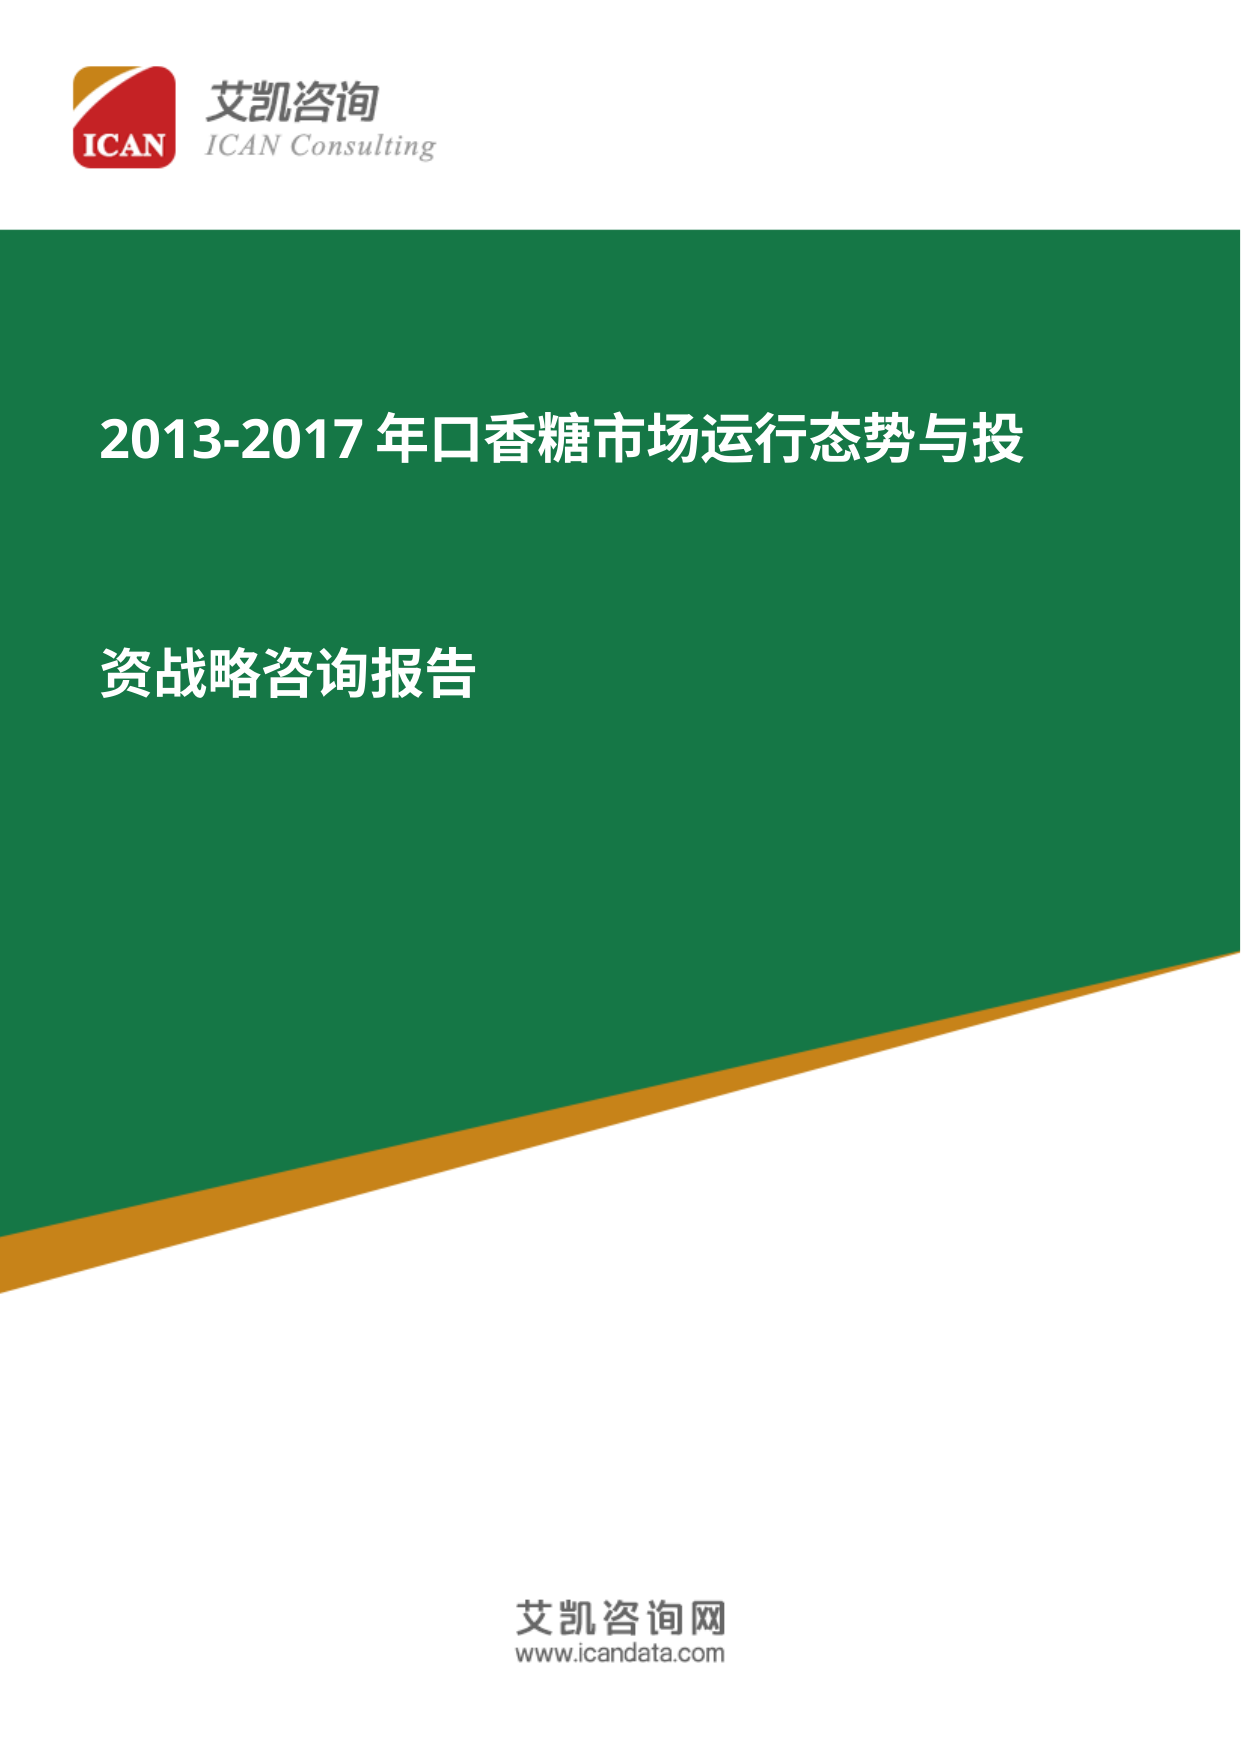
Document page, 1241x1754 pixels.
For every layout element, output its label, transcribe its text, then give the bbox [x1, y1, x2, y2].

picture [0, 5, 1241, 1754]
subtitle 2013-2017年口香糖市场运行态势与投资战略咨询报告 [99, 386, 1053, 718]
